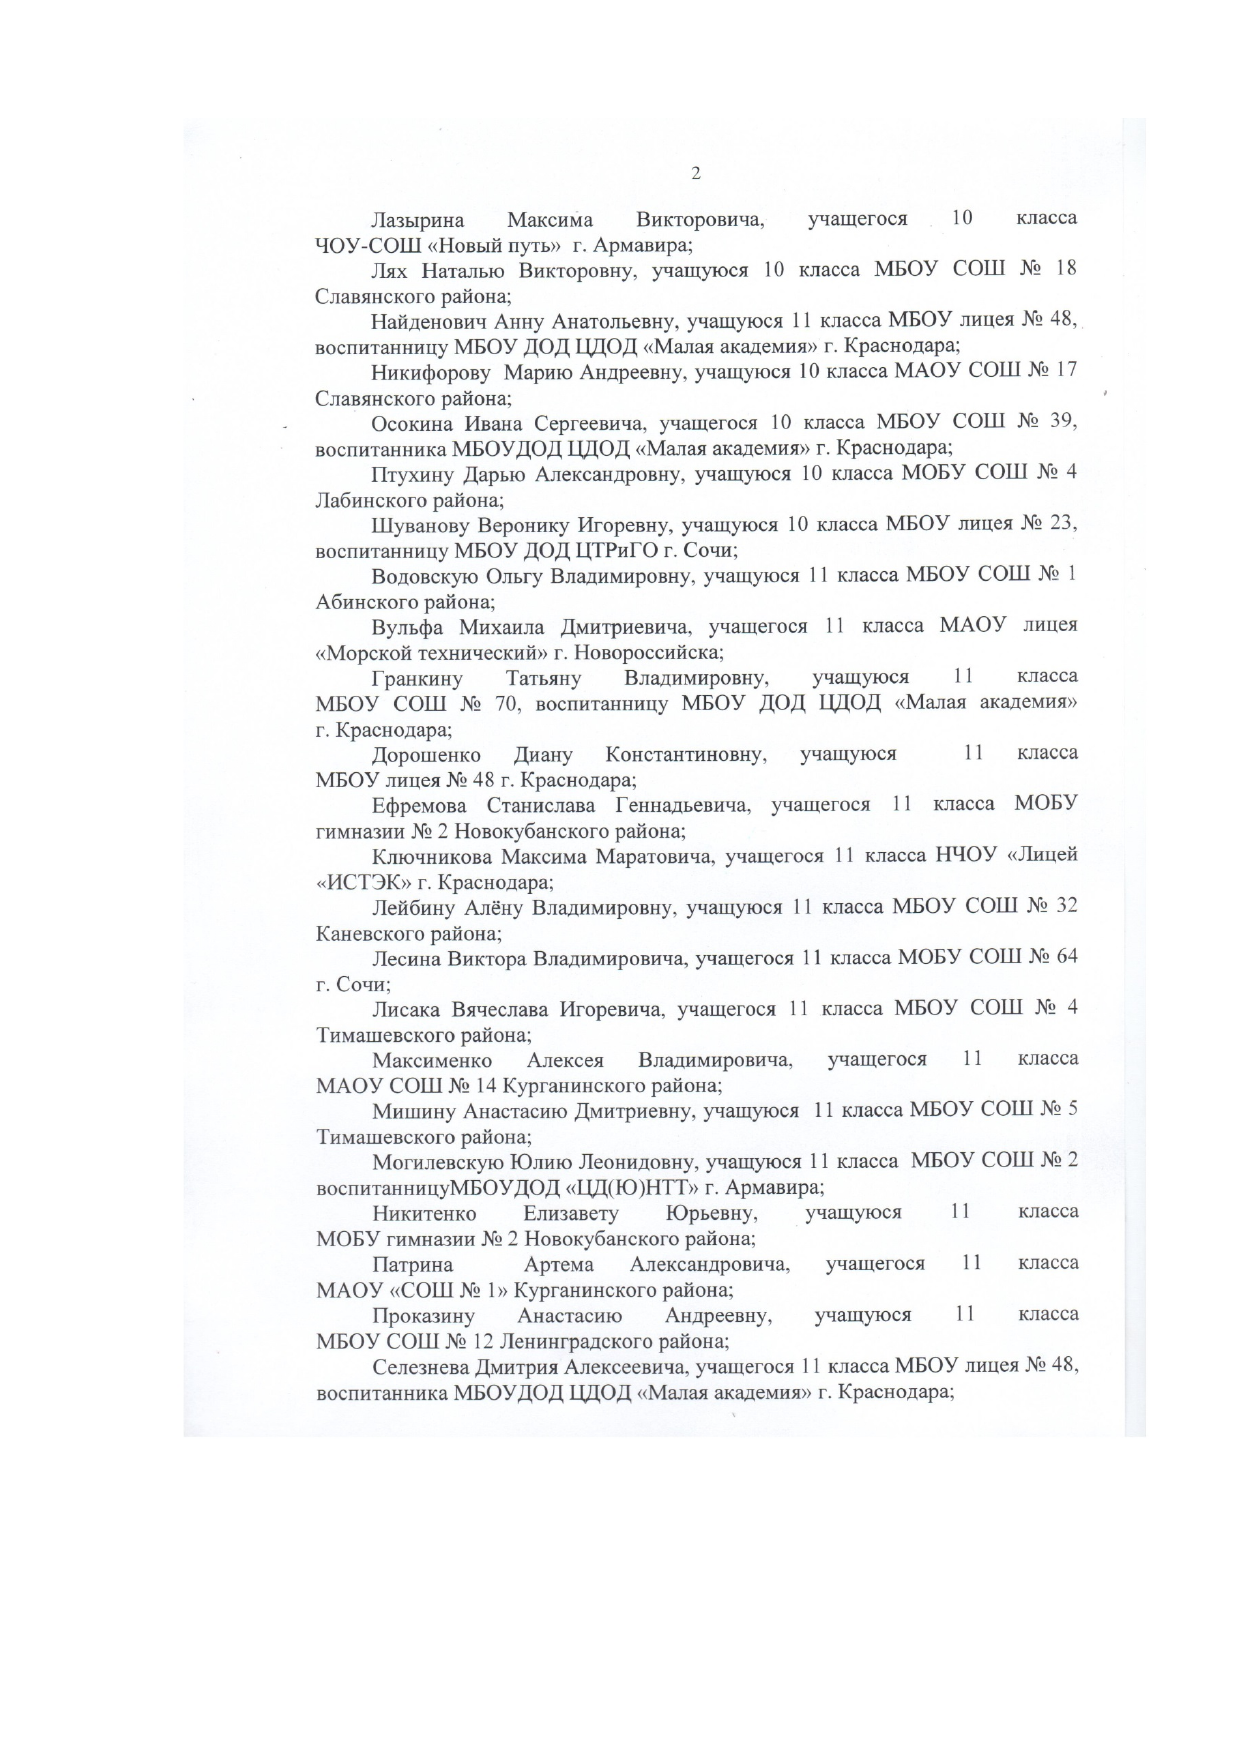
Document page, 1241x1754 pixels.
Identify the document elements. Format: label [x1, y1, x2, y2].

picture [177, 118, 1152, 1458]
